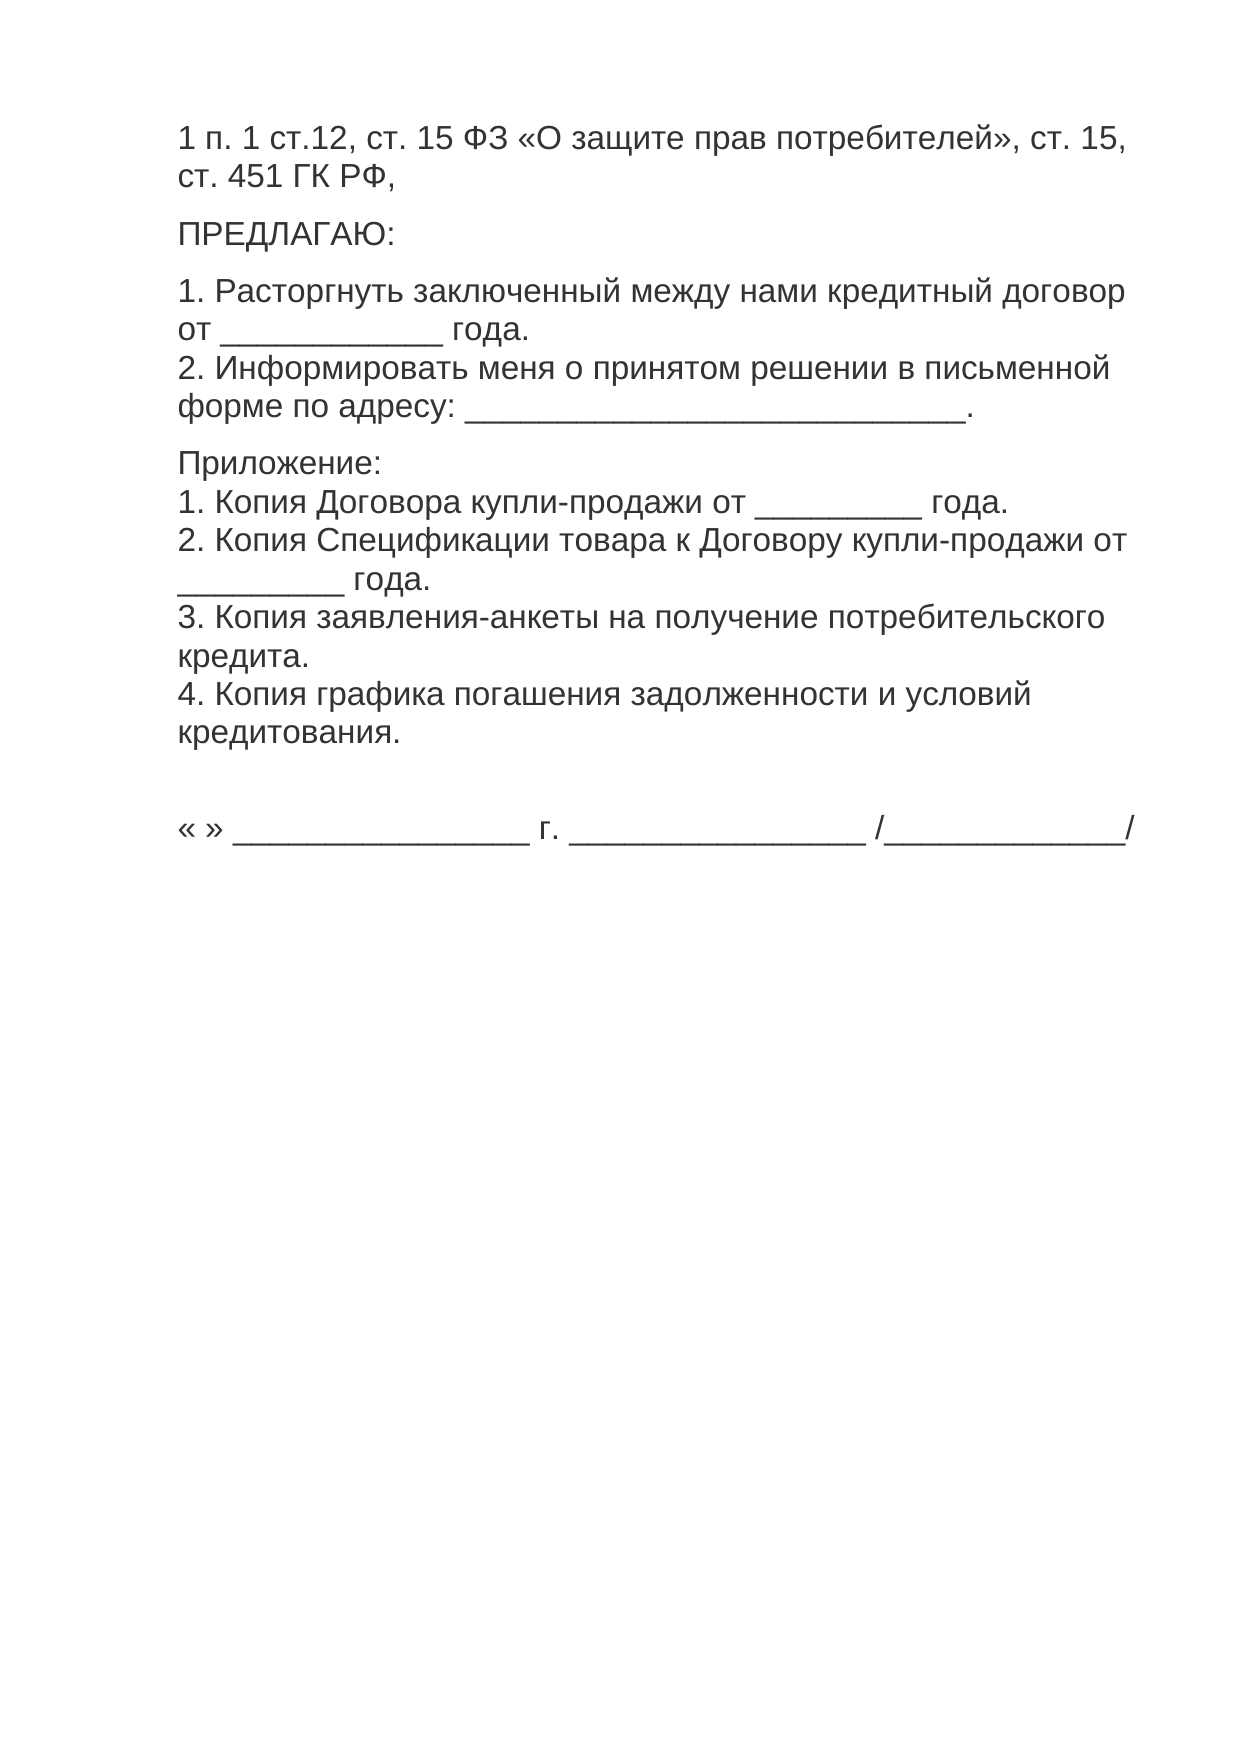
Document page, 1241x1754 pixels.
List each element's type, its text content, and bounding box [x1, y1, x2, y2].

text ПРЕДЛАГАЮ: [177, 214, 1152, 252]
text Приложение: 1. Копия Договора купли-продажи от _________ года. 2. Копия Спецификации товара к Договору купли-продажи от _________ года. 3. Копия заявления-анкеты на получение потребительского кредита. 4. Копия графика погашения задолженности и условий кредитования. [177, 443, 1152, 751]
text « » ________________ г. ________________ /_____________/ [177, 770, 1152, 847]
text 1. Расторгнуть заключенный между нами кредитный договор от ____________ года. 2. Информировать меня о принятом решении в письменной форме по адресу: ___________________________. [177, 271, 1152, 425]
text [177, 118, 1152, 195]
